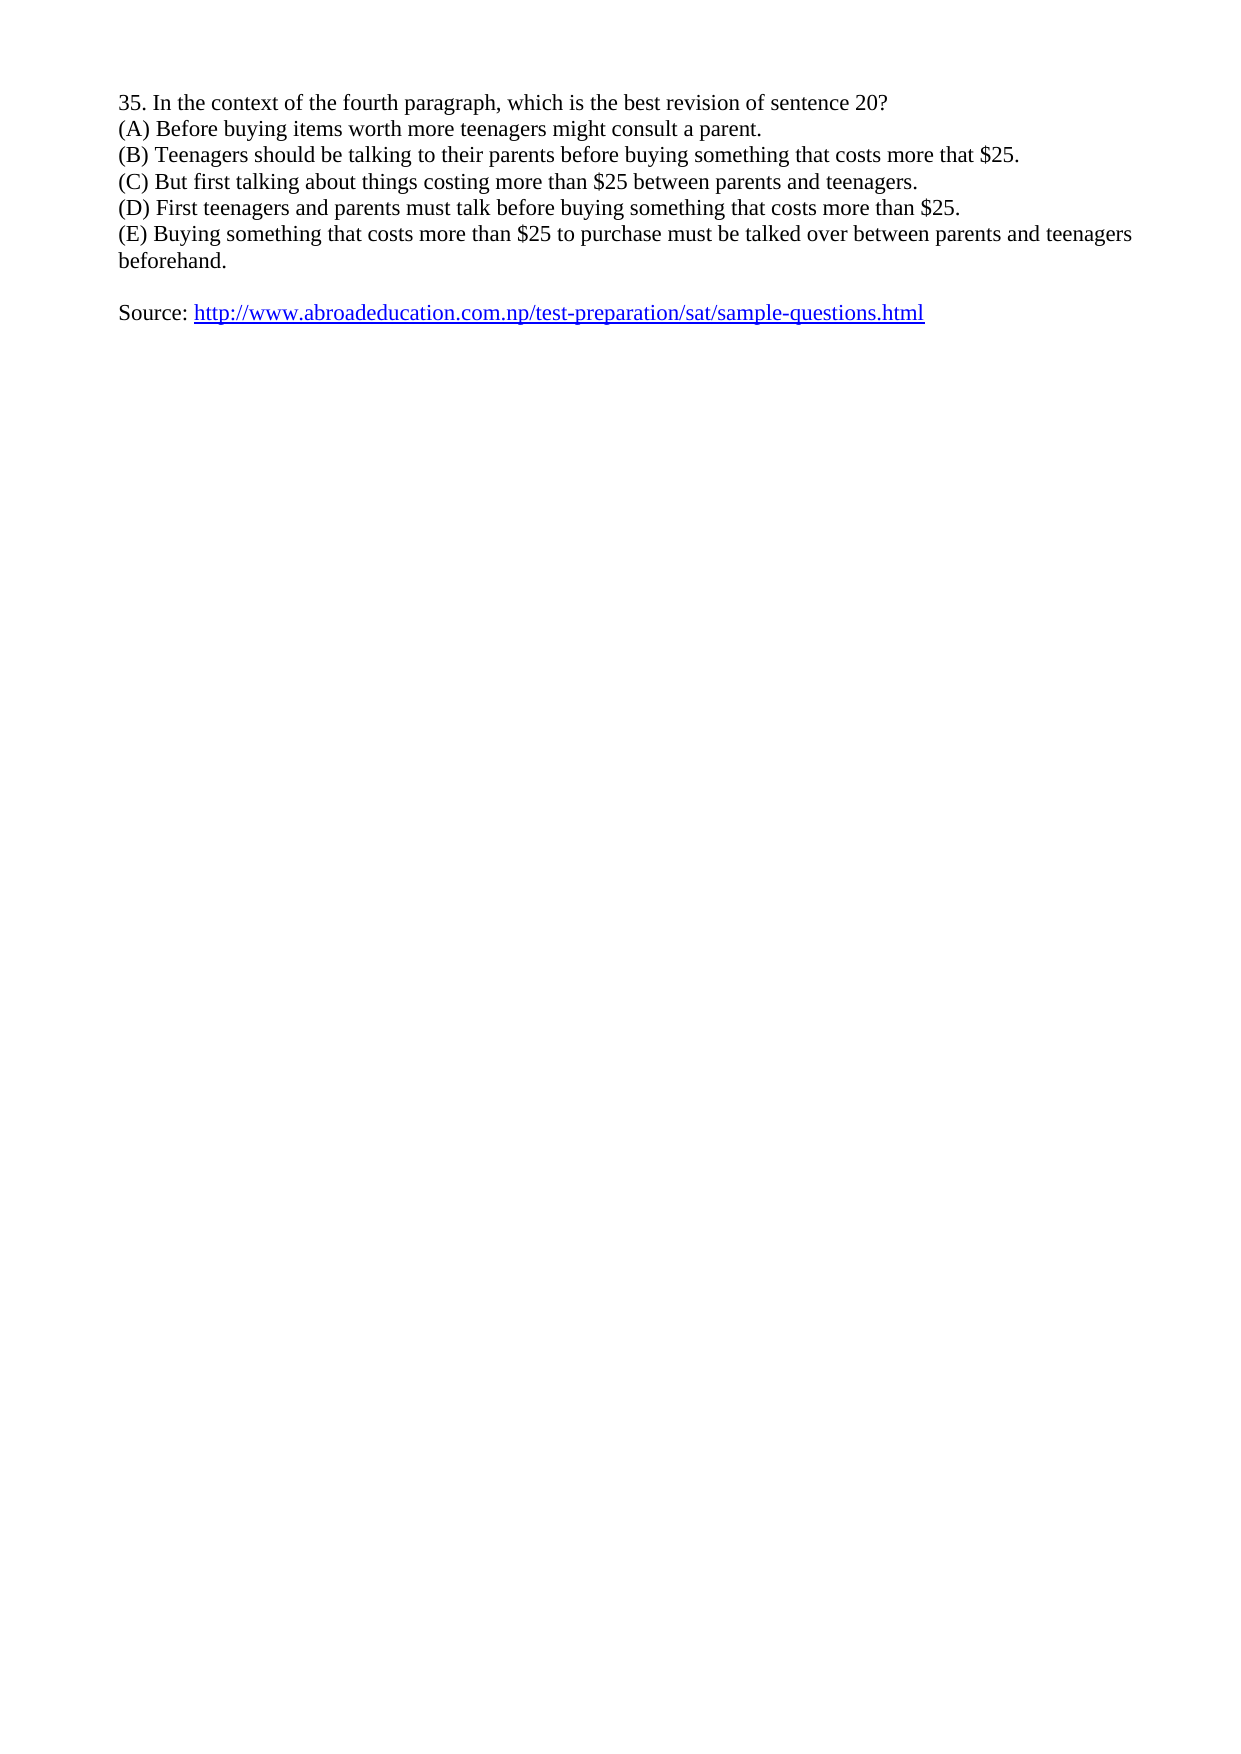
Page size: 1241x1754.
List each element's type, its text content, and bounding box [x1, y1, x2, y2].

text Source: http://www.abroadeducation.com.np/test-preparation/sat/sample-questions.html [118, 299, 1137, 326]
text 35. In the context of the fourth paragraph, which is the best revision of sentence 20? [118, 89, 1137, 115]
text (A) Before buying items worth more teenagers might consult a parent. (B) Teenagers should be talking to their parents before buying something that costs more that $25. (C) But first talking about things costing more than $25 between parents and teenagers. (D) First teenagers and parents must talk before buying something that costs more than $25. (E) Buying something that costs more than $25 to purchase must be talked over between parents and teenagers beforehand. [118, 115, 1137, 273]
